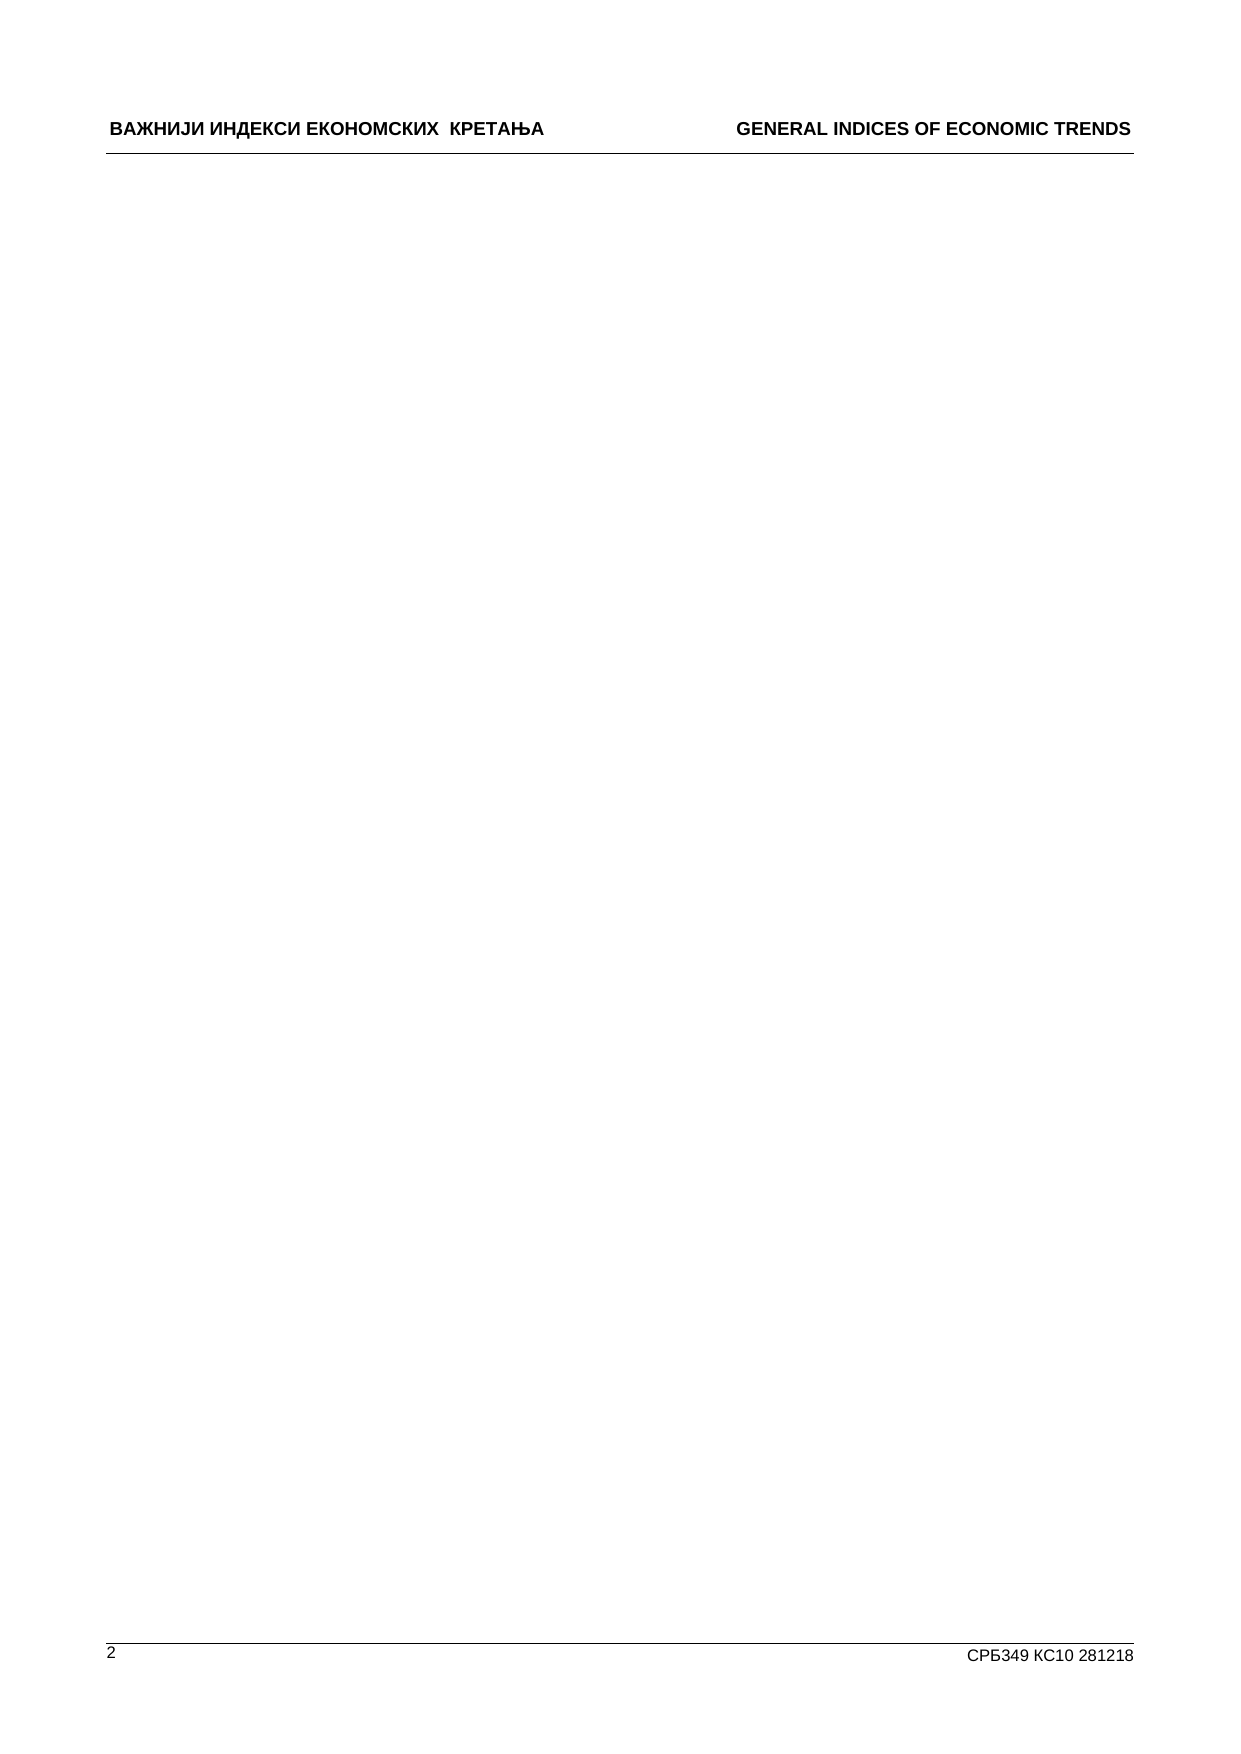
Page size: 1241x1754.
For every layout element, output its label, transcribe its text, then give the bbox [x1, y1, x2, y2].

table_header ВАЖНИЈИ ИНДЕКСИ ЕКОНОМСКИХ КРЕТАЊА [106, 106, 620, 152]
table_header GENERAL INDICES OF ECONOMIC TRENDS [620, 106, 1134, 152]
